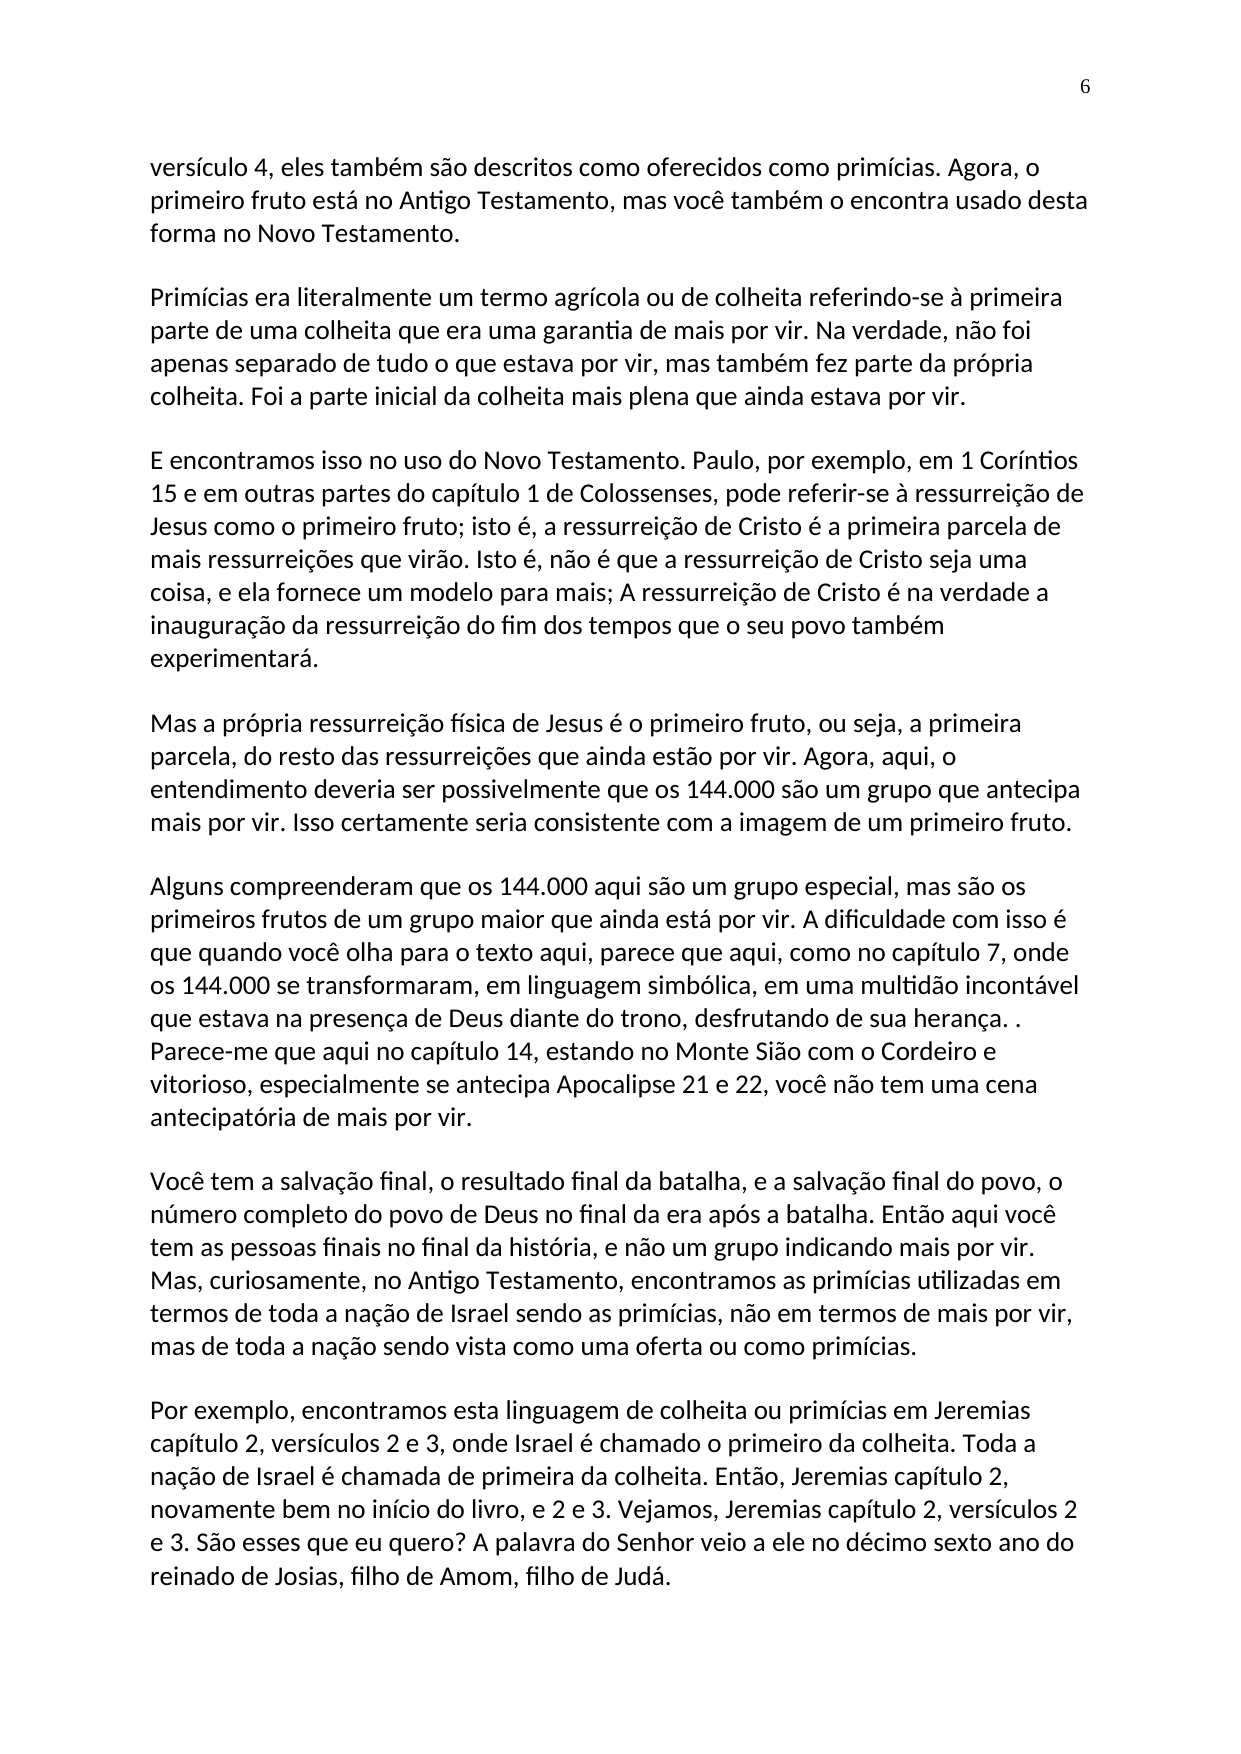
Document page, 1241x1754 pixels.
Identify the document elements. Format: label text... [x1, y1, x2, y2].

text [150, 150, 1090, 249]
text E encontramos isso no uso do Novo Testamento. Paulo, por exemplo, em 1 Coríntios 15 e em outras partes do capítulo 1 de Colossenses, pode referir-se à ressurreição de Jesus como o primeiro fruto; isto é, a ressurreição de Cristo é a primeira parcela de mais ressurreições que virão. Isto é, não é que a ressurreição de Cristo seja uma coisa, e ela fornece um modelo para mais; A ressurreição de Cristo é na verdade a inauguração da ressurreição do fim dos tempos que o seu povo também experimentará. [150, 443, 1090, 674]
text Primícias era literalmente um termo agrícola ou de colheita referindo-se à primeira parte de uma colheita que era uma garantia de mais por vir. Na verdade, não foi apenas separado de tudo o que estava por vir, mas também fez parte da própria colheita. Foi a parte inicial da colheita mais plena que ainda estava por vir. [150, 280, 1090, 412]
text Alguns compreenderam que os 144.000 aqui são um grupo especial, mas são os primeiros frutos de um grupo maior que ainda está por vir. A dificuldade com isso é que quando você olha para o texto aqui, parece que aqui, como no capítulo 7, onde os 144.000 se transformaram, em linguagem simbólica, em uma multidão incontável que estava na presença de Deus diante do trono, desfrutando de sua herança. . Parece-me que aqui no capítulo 14, estando no Monte Sião com o Cordeiro e vitorioso, especialmente se antecipa Apocalipse 21 e 22, você não tem uma cena antecipatória de mais por vir. [150, 869, 1090, 1133]
text Mas a própria ressurreição física de Jesus é o primeiro fruto, ou seja, a primeira parcela, do resto das ressurreições que ainda estão por vir. Agora, aqui, o entendimento deveria ser possivelmente que os 144.000 são um grupo que antecipa mais por vir. Isso certamente seria consistente com a imagem de um primeiro fruto. [150, 706, 1090, 838]
text Por exemplo, encontramos esta linguagem de colheita ou primícias em Jeremias capítulo 2, versículos 2 e 3, onde Israel é chamado o primeiro da colheita. Toda a nação de Israel é chamada de primeira da colheita. Então, Jeremias capítulo 2, novamente bem no início do livro, e 2 e 3. Vejamos, Jeremias capítulo 2, versículos 2 e 3. São esses que eu quero? A palavra do Senhor veio a ele no décimo sexto ano do reinado de Josias, filho de Amom, filho de Judá. [150, 1393, 1090, 1592]
text Você tem a salvação final, o resultado final da batalha, e a salvação final do povo, o número completo do povo de Deus no final da era após a batalha. Então aqui você tem as pessoas finais no final da história, e não um grupo indicando mais por vir. Mas, curiosamente, no Antigo Testamento, encontramos as primícias utilizadas em termos de toda a nação de Israel sendo as primícias, não em termos de mais por vir, mas de toda a nação sendo vista como uma oferta ou como primícias. [150, 1164, 1090, 1362]
